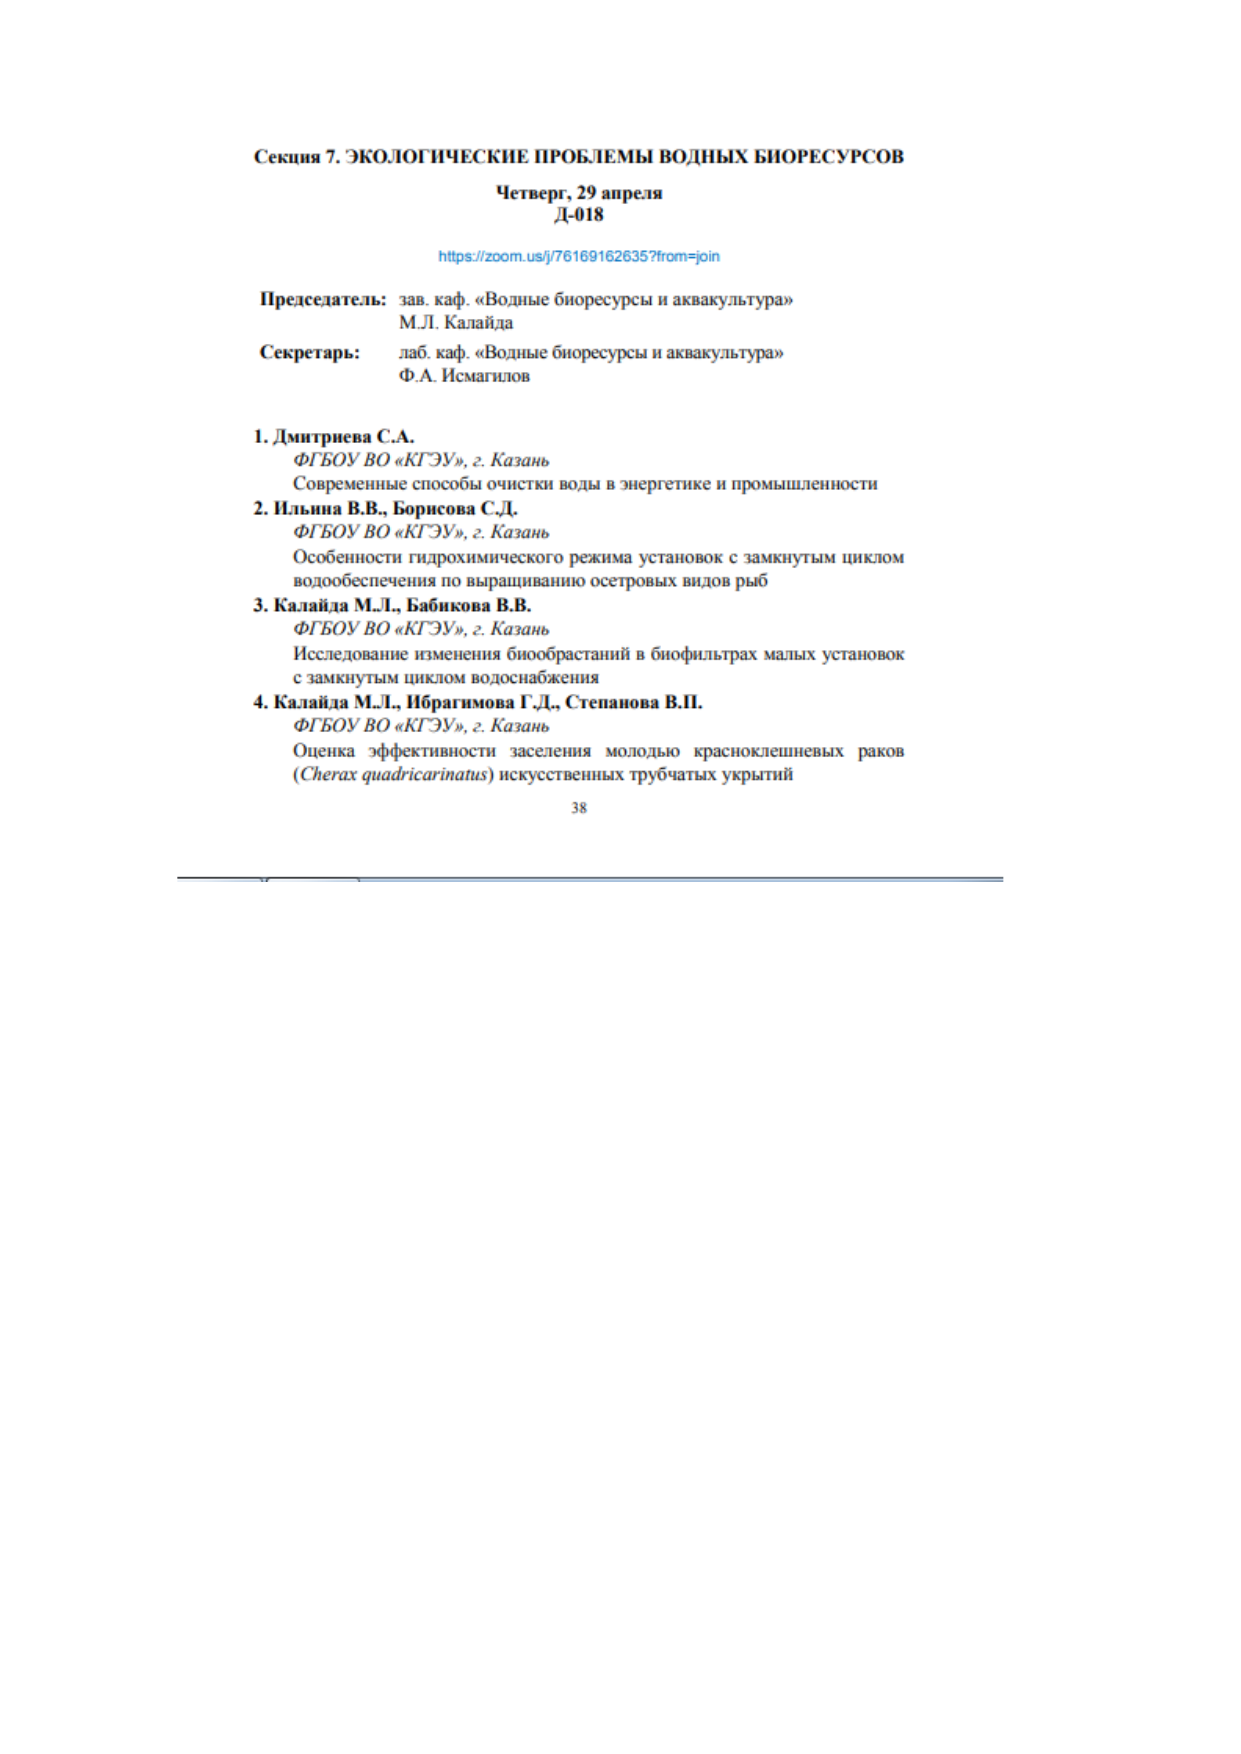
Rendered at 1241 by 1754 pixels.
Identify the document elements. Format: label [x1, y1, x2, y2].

picture [177, 118, 1004, 882]
